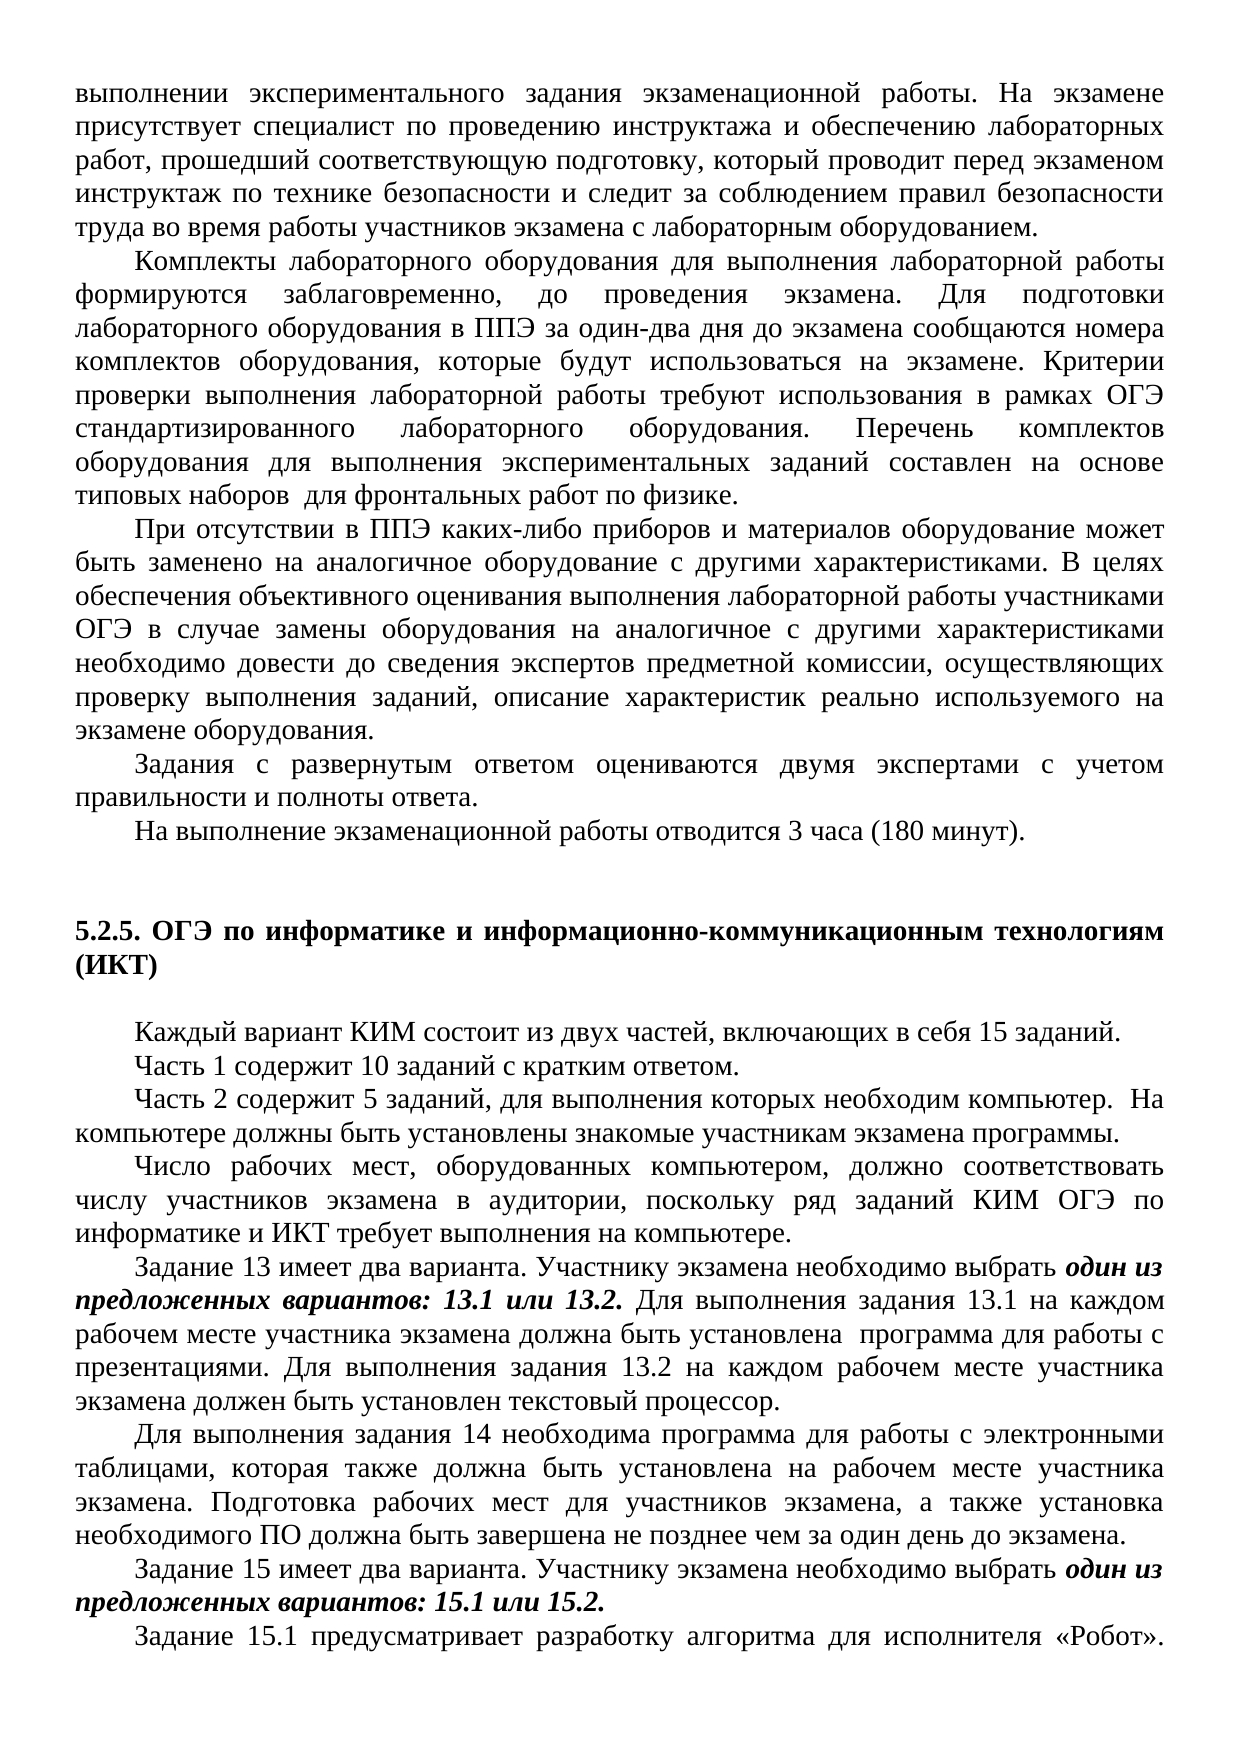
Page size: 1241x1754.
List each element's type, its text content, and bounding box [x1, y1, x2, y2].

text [75, 1618, 1165, 1651]
text Число рабочих мест, оборудованных компьютером, должно соответствовать числу участников экзамена в аудитории, поскольку ряд заданий КИМ ОГЭ по информатике и ИКТ требует выполнения на компьютере. [75, 1148, 1165, 1249]
text Для выполнения задания 14 необходима программа для работы с электронными таблицами, которая также должна быть установлена на рабочем месте участника экзамена. Подготовка рабочих мест для участников экзамена, а также установка необходимого ПО должна быть завершена не позднее чем за один день до экзамена. [75, 1417, 1165, 1551]
text На выполнение экзаменационной работы отводится 3 часа (180 минут). [75, 813, 1165, 846]
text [75, 75, 1165, 243]
text Часть 2 содержит 5 заданий, для выполнения которых необходим компьютер. На компьютере должны быть установлены знакомые участникам экзамена программы. [75, 1081, 1165, 1148]
text При отсутствии в ППЭ каких-либо приборов и материалов оборудование может быть заменено на аналогичное оборудование с другими характеристиками. В целях обеспечения объективного оценивания выполнения лабораторной работы участниками ОГЭ в случае замены оборудования на аналогичное с другими характеристиками необходимо довести до сведения экспертов предметной комиссии, осуществляющих проверку выполнения заданий, описание характеристик реально используемого на экзамене оборудования. [75, 511, 1165, 746]
text Часть 1 содержит 10 заданий с кратким ответом. [75, 1048, 1165, 1081]
text Задание 13 имеет два варианта. Участнику экзамена необходимо выбрать один из предложенных вариантов: 13.1 или 13.2. Для выполнения задания 13.1 на каждом рабочем месте участника экзамена должна быть установлена программа для работы с презентациями. Для выполнения задания 13.2 на каждом рабочем месте участника экзамена должен быть установлен текстовый процессор. [75, 1249, 1165, 1417]
text Задание 15 имеет два варианта. Участнику экзамена необходимо выбрать один из предложенных вариантов: 15.1 или 15.2. [75, 1551, 1165, 1618]
text Комплекты лабораторного оборудования для выполнения лабораторной работы формируются заблаговременно, до проведения экзамена. Для подготовки лабораторного оборудования в ППЭ за один-два дня до экзамена сообщаются номера комплектов оборудования, которые будут использоваться на экзамене. Критерии проверки выполнения лабораторной работы требуют использования в рамках ОГЭ стандартизированного лабораторного оборудования. Перечень комплектов оборудования для выполнения экспериментальных заданий составлен на основе типовых наборов для фронтальных работ по физике. [75, 243, 1165, 511]
text Задания с развернутым ответом оцениваются двумя экспертами с учетом правильности и полноты ответа. [75, 746, 1165, 813]
subtitle 5.2.5. ОГЭ по информатике и информационно-коммуникационным технологиям (ИКТ) [75, 913, 1165, 981]
text Каждый вариант КИМ состоит из двух частей, включающих в себя 15 заданий. [75, 1014, 1165, 1048]
